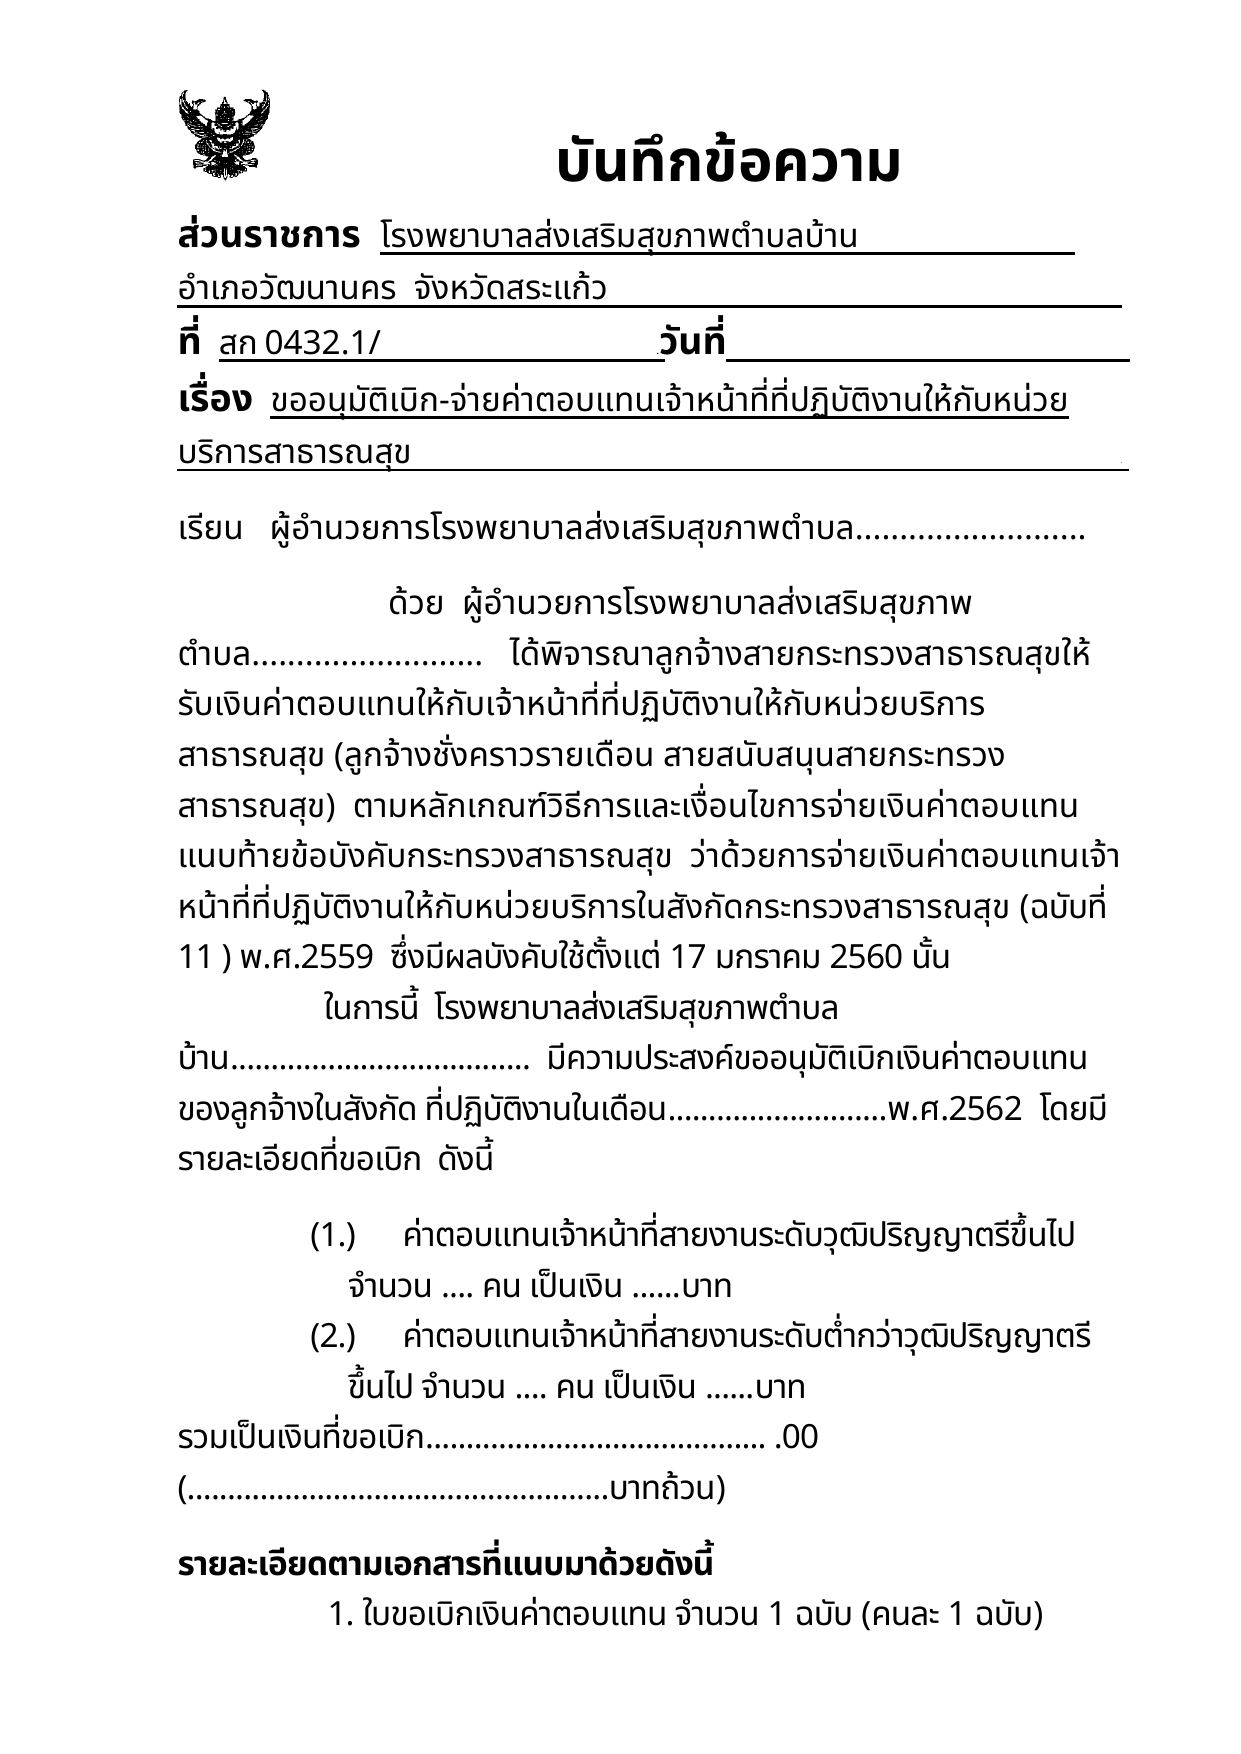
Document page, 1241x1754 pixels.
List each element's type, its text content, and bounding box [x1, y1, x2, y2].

text เรื่อง ขออนุมัติเบิก-จ่ายค่าตอบแทนเจ้าหน้าที่ที่ปฏิบัติงานให้กับหน่วยบริการสาธารณสุข . [177, 371, 1122, 469]
text รายละเอียดตามเอกสารที่แนบมาด้วยดังนี้ [177, 1539, 1122, 1590]
picture [177, 88, 271, 182]
text 1. ใบขอเบิกเงินค่าตอบแทน จำนวน 1 ฉบับ (คนละ 1 ฉบับ) [177, 1590, 1122, 1641]
list ค่าตอบแทนเจ้าหน้าที่สายงานระดับวุฒิปริญญาตรีขึ้นไป จำนวน .... คน เป็นเงิน ......บาท [310, 1211, 1122, 1312]
text ที่ สก0432.1/ .วันที่ . [177, 315, 1122, 371]
text ส่วนราชการ โรงพยาบาลส่งเสริมสุขภาพตำบลบ้าน อำเภอวัฒนานคร จังหวัดสระแก้ว . [177, 207, 1122, 305]
list ค่าตอบแทนเจ้าหน้าที่สายงานระดับต่ำกว่าวุฒิปริญญาตรีขึ้นไป จำนวน .... คน เป็นเงิน ......บาท [310, 1312, 1122, 1413]
text ในการนี้ โรงพยาบาลส่งเสริมสุขภาพตำบลบ้าน..................................... มีความประสงค์ขออนุมัติเบิกเงินค่าตอบแทนของลูกจ้างในสังกัด ที่ปฏิบัติงานในเดือน...........................พ.ศ.2562 โดยมีรายละเอียดที่ขอเบิก ดังนี้ [177, 984, 1122, 1186]
text บันทึกข้อความ [177, 89, 1122, 207]
text ด้วย ผู้อำนวยการโรงพยาบาลส่งเสริมสุขภาพตำบล.......................... ได้พิจารณาลูกจ้างสายกระทรวงสาธารณสุขให้รับเงินค่าตอบแทนให้กับเจ้าหน้าที่ที่ปฏิบัติงานให้กับหน่วยบริการสาธารณสุข (ลูกจ้างชั่งคราวรายเดือน สายสนับสนุนสายกระทรวงสาธารณสุข) ตามหลักเกณฑ์วิธีการและเงื่อนไขการจ่ายเงินค่าตอบแทนแนบท้ายข้อบังคับกระทรวงสาธารณสุข ว่าด้วยการจ่ายเงินค่าตอบแทนเจ้าหน้าที่ที่ปฏิบัติงานให้กับหน่วยบริการในสังกัดกระทรวงสาธารณสุข (ฉบับที่ 11 ) พ.ศ.2559 ซึ่งมีผลบังคับใช้ตั้งแต่ 17 มกราคม 2560 นั้น [177, 579, 1122, 984]
text รวมเป็นเงินที่ขอเบิก.......................................... .00 (....................................................บาทถ้วน) [177, 1413, 1122, 1514]
text เรียน ผู้อำนวยการโรงพยาบาลส่งเสริมสุขภาพตำบล.......................... [177, 504, 1122, 554]
